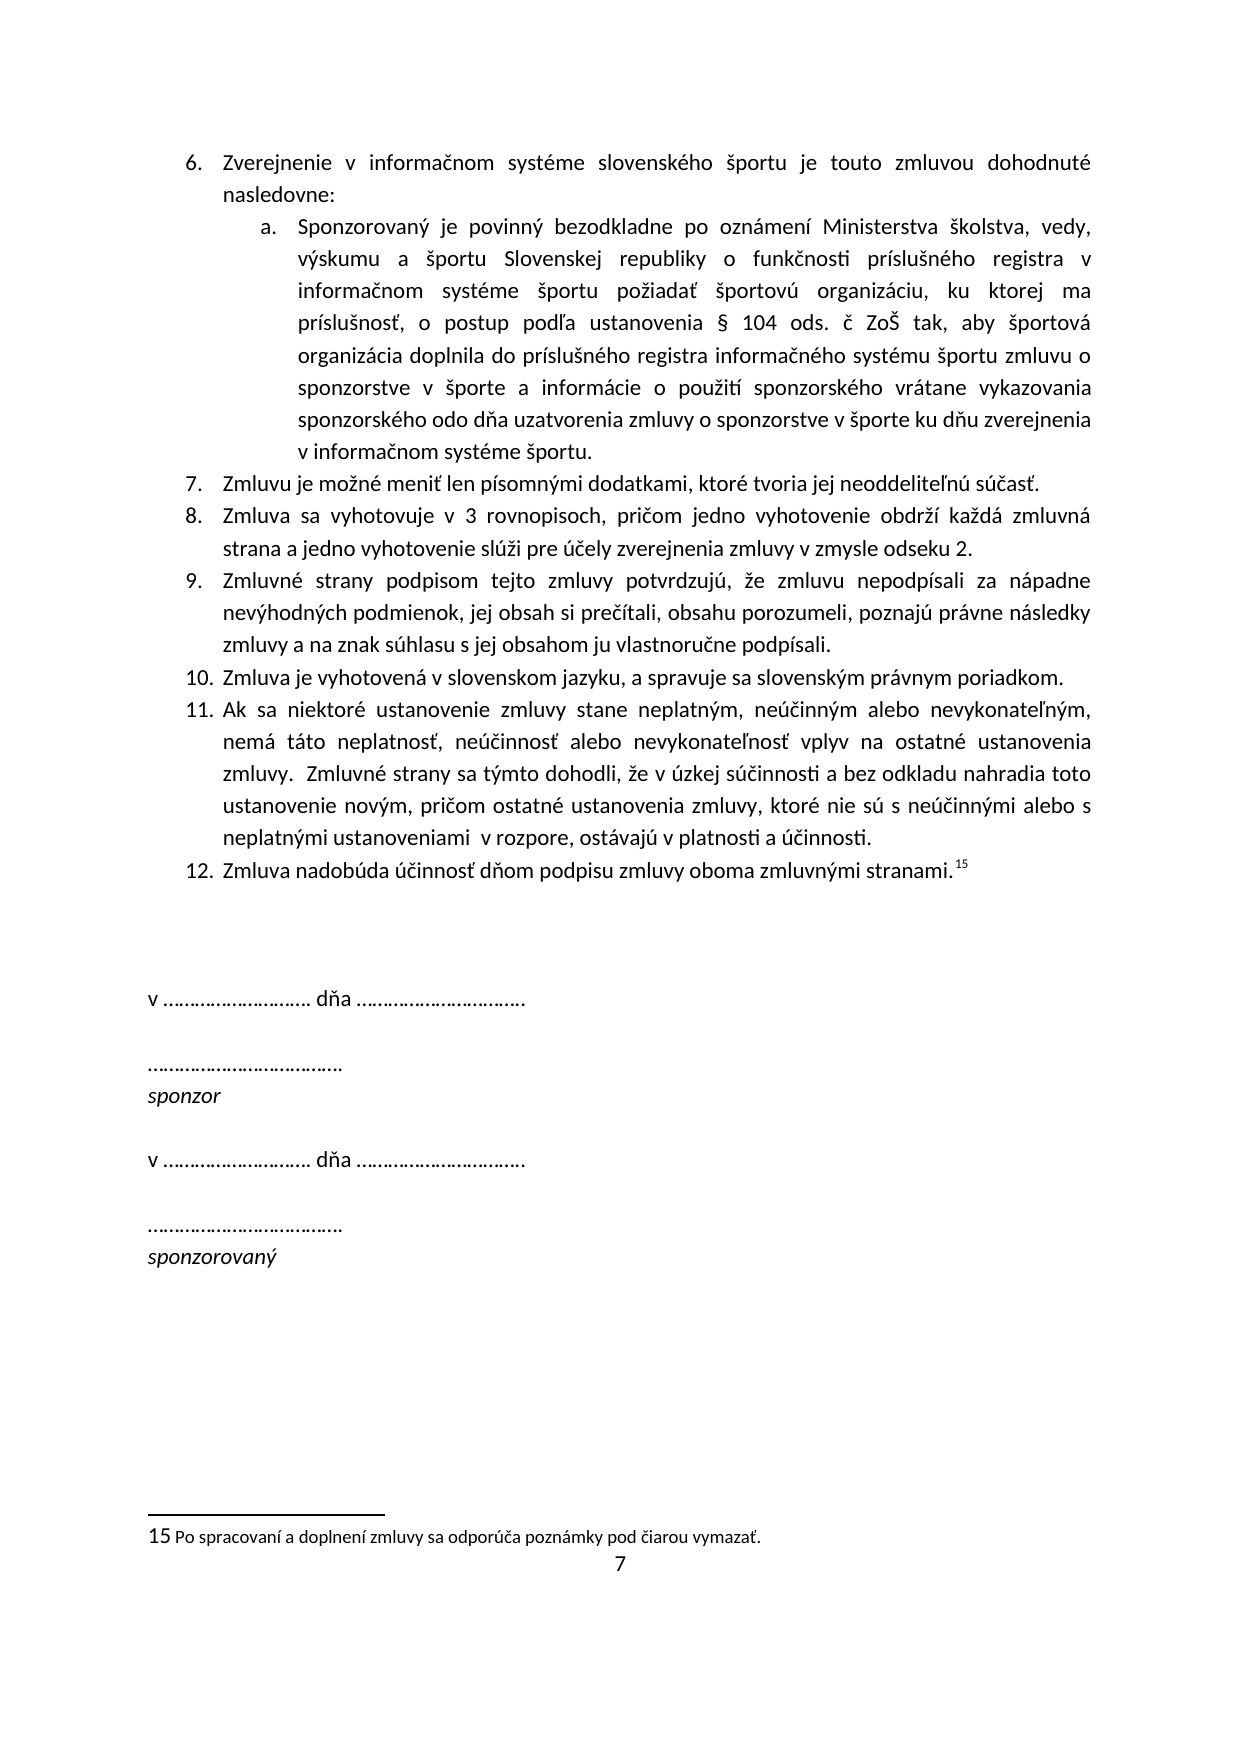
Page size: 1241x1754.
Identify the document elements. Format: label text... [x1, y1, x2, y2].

text sponzor [148, 1081, 1093, 1109]
list Sponzorovaný je povinný bezodkladne po oznámení Ministerstva školstva, vedy, výskumu a športu Slovenskej republiky o funkčnosti príslušného registra v informačnom systéme športu požiadať športovú organizáciu, ku ktorej ma príslušnosť, o postup podľa ustanovenia § 104 ods. č ZoŠ tak, aby športová organizácia doplnila do príslušného registra informačného systému športu zmluvu o sponzorstve v športe a informácie o použití sponzorského vrátane vykazovania sponzorského odo dňa uzatvorenia zmluvy o sponzorstve v športe ku dňu zverejnenia v informačnom systéme športu. [260, 212, 1093, 465]
list Zmluvné strany podpisom tejto zmluvy potvrdzujú, že zmluvu nepodpísali za nápadne nevýhodných podmienok, jej obsah si prečítali, obsahu porozumeli, poznajú právne následky zmluvy a na znak súhlasu s jej obsahom ju vlastnoručne podpísali. [185, 566, 1093, 658]
list Zverejnenie v informačnom systéme slovenského športu je touto zmluvou dohodnuté nasledovne: [185, 148, 1093, 208]
list Ak sa niektoré ustanovenie zmluvy stane neplatným, neúčinným alebo nevykonateľným, nemá táto neplatnosť, neúčinnosť alebo nevykonateľnosť vplyv na ostatné ustanovenia zmluvy. Zmluvné strany sa týmto dohodli, že v úzkej súčinnosti a bez odkladu nahradia toto ustanovenie novým, pričom ostatné ustanovenia zmluvy, ktoré nie sú s neúčinnými alebo s neplatnými ustanoveniami v rozpore, ostávajú v platnosti a účinnosti. [185, 695, 1093, 852]
text sponzorovaný [148, 1242, 1093, 1270]
text v ………………………. dňa ………………………….. [148, 984, 1093, 1012]
text ………………………………. [148, 1210, 1093, 1238]
list Zmluvu je možné meniť len písomnými dodatkami, ktoré tvoria jej neoddeliteľnú súčasť. [185, 469, 1093, 497]
text ………………………………. [148, 1049, 1093, 1077]
list Zmluva sa vyhotovuje v 3 rovnopisoch, pričom jedno vyhotovenie obdrží každá zmluvná strana a jedno vyhotovenie slúži pre účely zverejnenia zmluvy v zmysle odseku 2. [185, 502, 1093, 562]
list Zmluva nadobúda účinnosť dňom podpisu zmluvy oboma zmluvnými stranami. [185, 856, 1093, 884]
text v ………………………. dňa ………………………….. [148, 1145, 1093, 1173]
list Zmluva je vyhotovená v slovenskom jazyku, a spravuje sa slovenským právnym poriadkom. [185, 663, 1093, 691]
